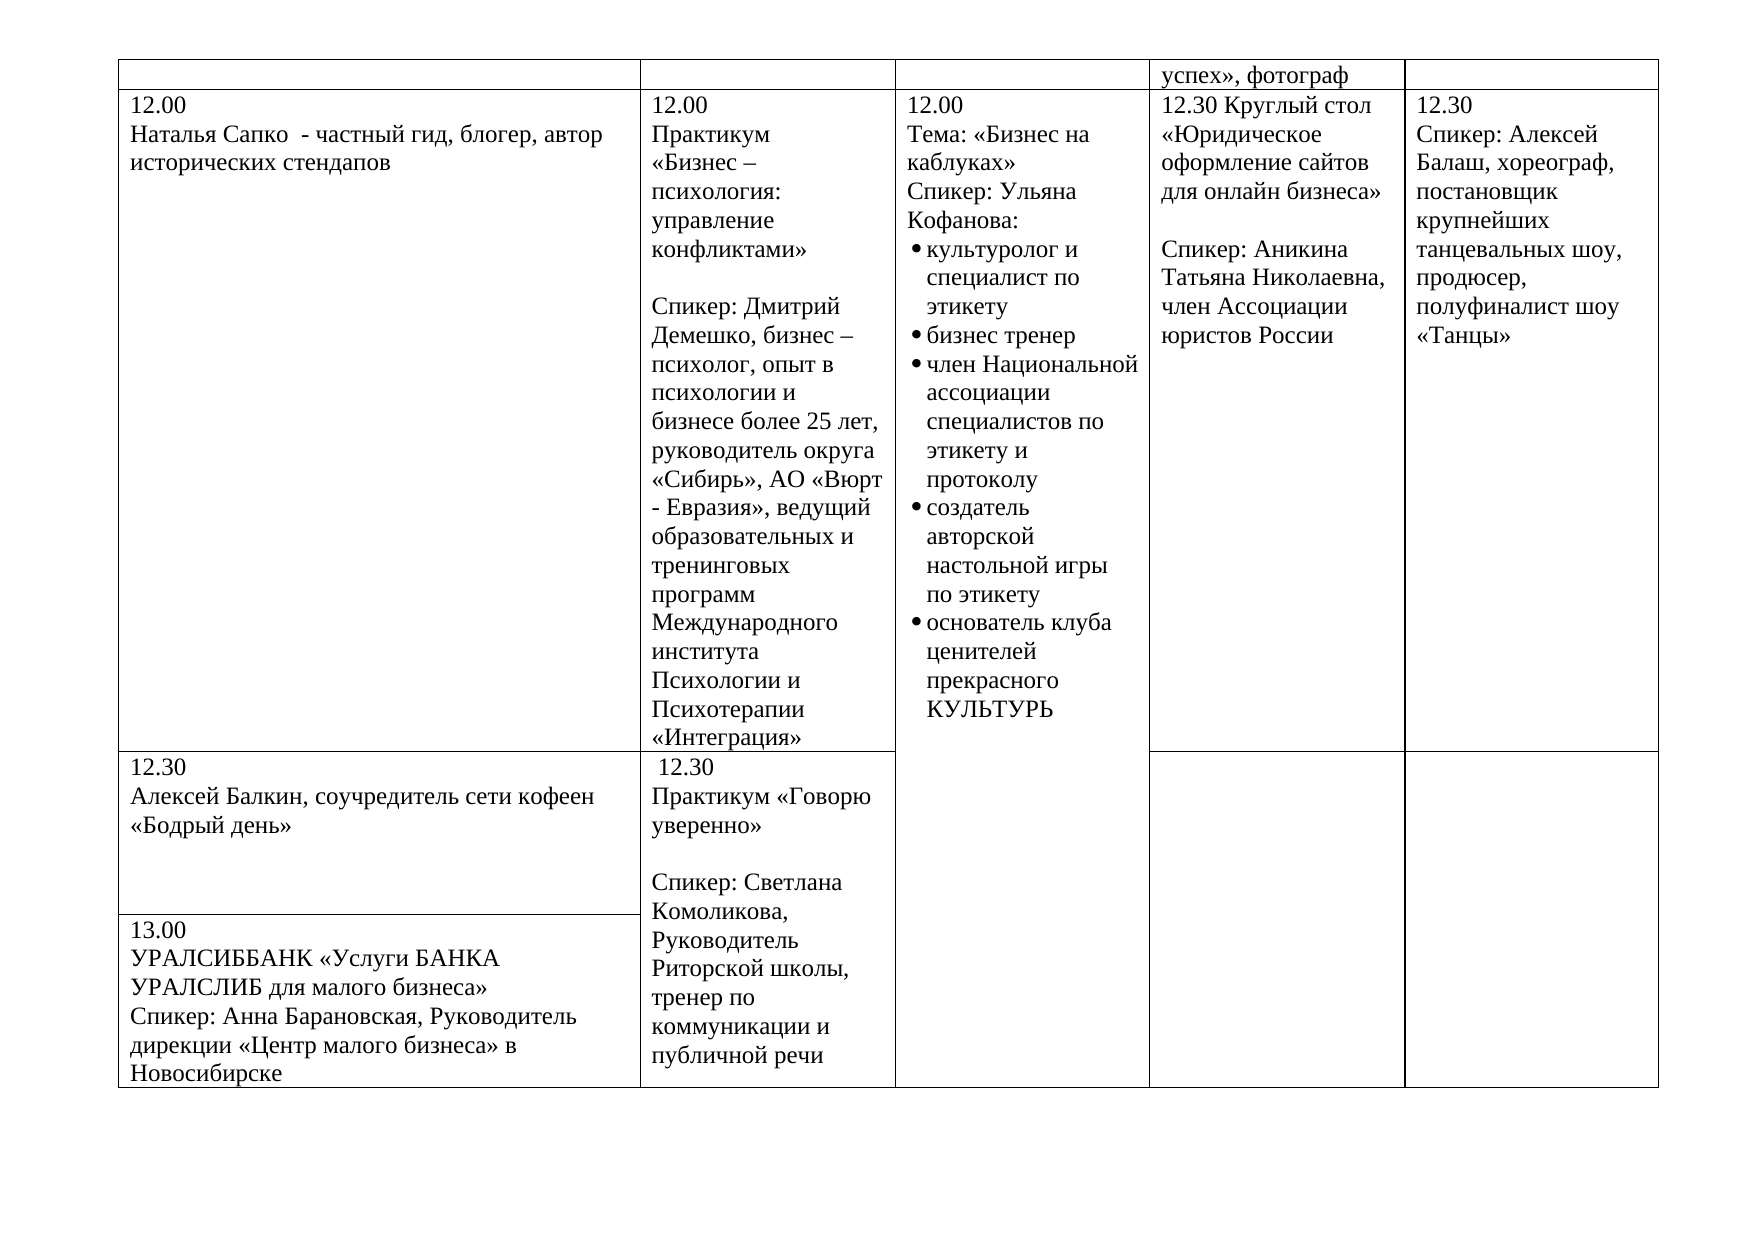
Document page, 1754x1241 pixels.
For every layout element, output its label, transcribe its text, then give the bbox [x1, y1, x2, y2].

table_cell 12.00 Наталья Сапко - частный гид, блогер, автор исторических стендапов [119, 90, 640, 751]
table_cell 12.30 Практикум «Говорю уверенно» Спикер: Светлана Комоликова, Руководитель Риторской школы, тренер по коммуникации и публичной речи [641, 752, 895, 1087]
table_cell 12.00 Тема: «Бизнес на каблуках» Спикер: Ульяна Кофанова: культуролог и специалист по этикету бизнес тренер член Национальной ассоциации специалистов по этикету и протоколу создатель авторской настольной игры по этикету основатель клуба ценителей прекрасного КУЛЬТУРЬ [896, 90, 1149, 1087]
table_cell 12.00 Практикум «Бизнес – психология: управление конфликтами» Спикер: Дмитрий Демешко, бизнес – психолог, опыт в психологии и бизнесе более 25 лет, руководитель округа «Сибирь», АО «Вюрт - Евразия», ведущий образовательных и тренинговых программ Международного института Психологии и Психотерапии «Интеграция» [641, 90, 895, 751]
table_cell 12.30 Алексей Балкин, соучредитель сети кофеен «Бодрый день» [119, 752, 640, 914]
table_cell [1150, 60, 1404, 89]
table_cell 12.30 Круглый стол «Юридическое оформление сайтов для онлайн бизнеса» Спикер: Аникина Татьяна Николаевна, член Ассоциации юристов России [1150, 90, 1404, 751]
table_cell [1406, 60, 1658, 89]
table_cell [119, 60, 640, 89]
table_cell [641, 60, 895, 89]
table_cell 13.00 УРАЛСИББАНК «Услуги БАНКА УРАЛСЛИБ для малого бизнеса» Спикер: Анна Барановская, Руководитель дирекции «Центр малого бизнеса» в Новосибирске [119, 915, 640, 1087]
table_cell 12.30 Спикер: Алексей Балаш, хореограф, постановщик крупнейших танцевальных шоу, продюсер, полуфиналист шоу «Танцы» [1406, 90, 1658, 751]
table_cell [1406, 752, 1658, 1087]
table_cell [1150, 752, 1404, 1087]
